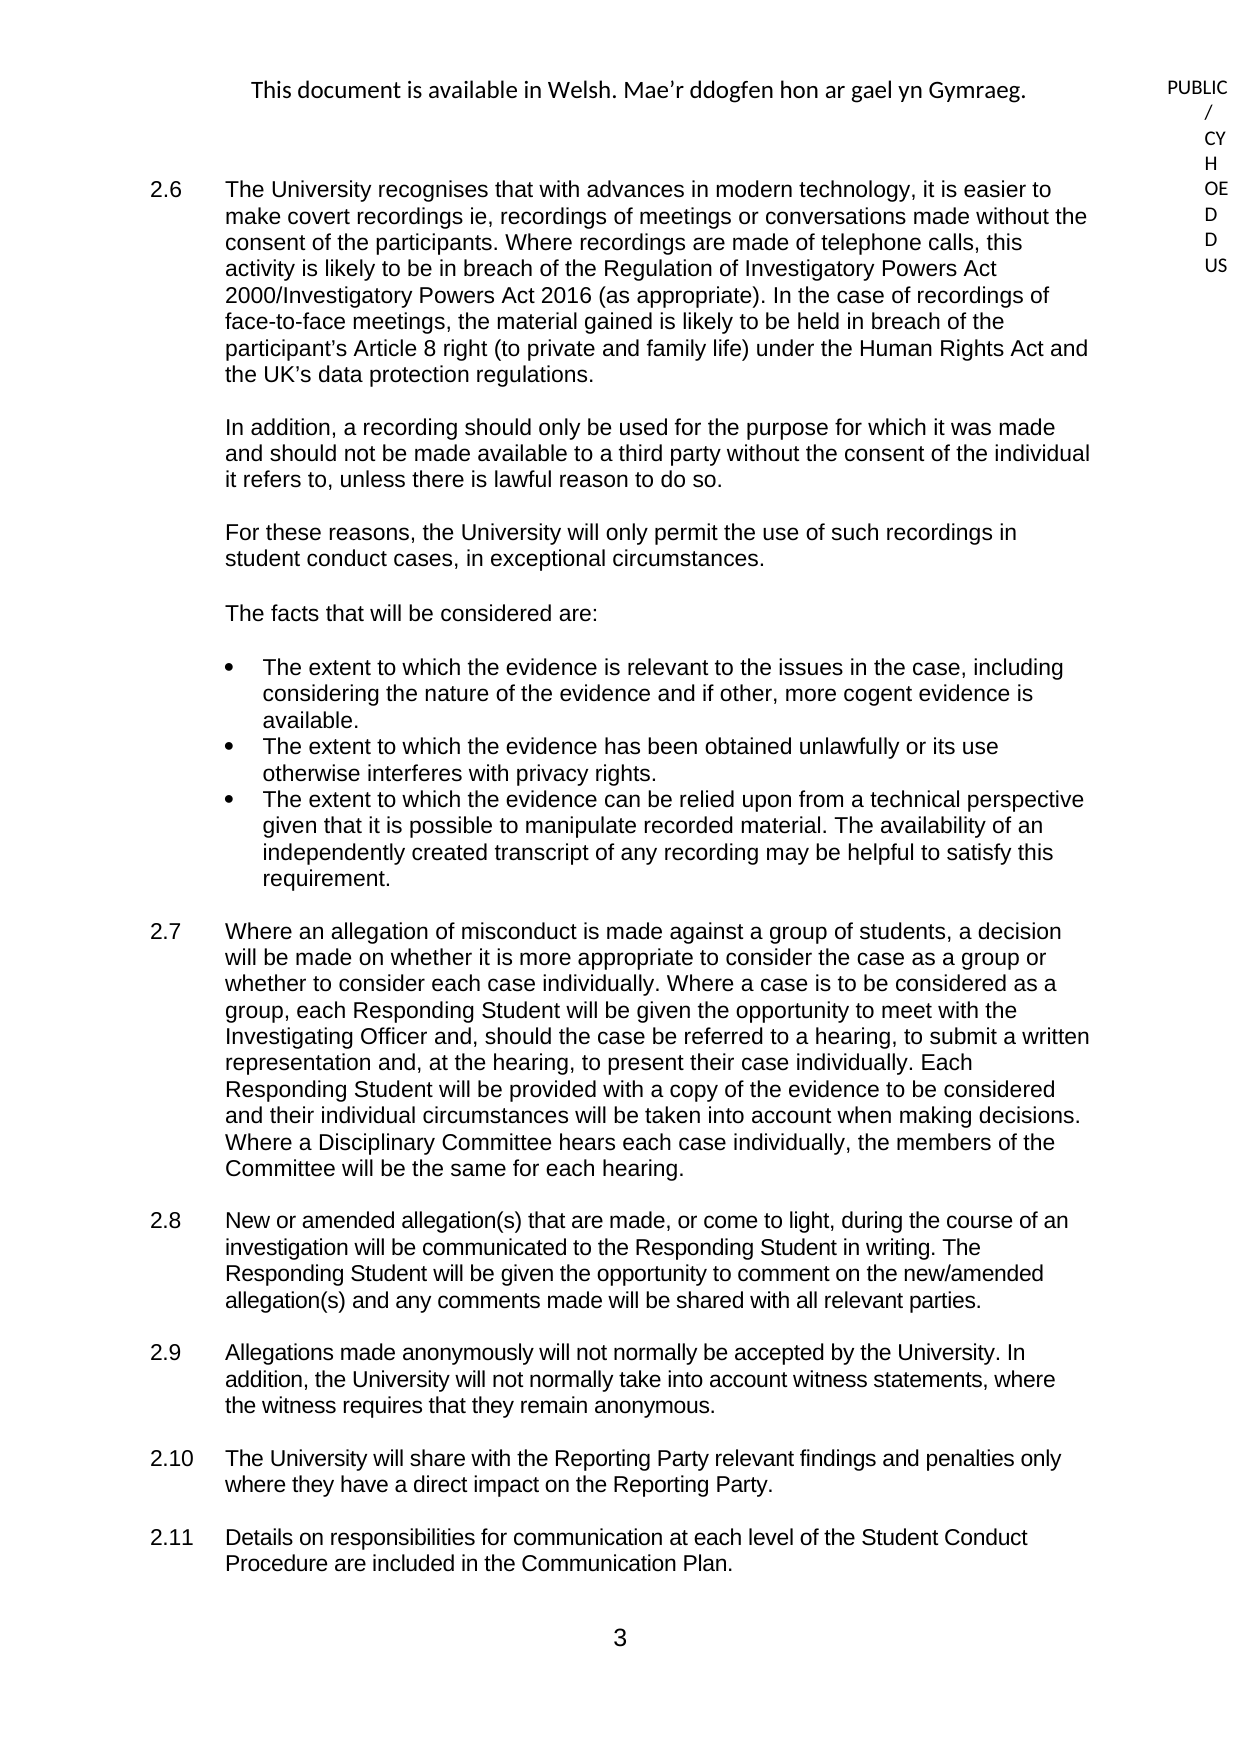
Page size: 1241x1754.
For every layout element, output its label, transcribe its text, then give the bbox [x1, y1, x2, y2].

text 2.11 Details on responsibilities for communication at each level of the Student Conduct Procedure are included in the Communication Plan. [150, 1524, 1090, 1576]
list The extent to which the evidence has been obtained unlawfully or its use otherwise interferes with privacy rights. [225, 733, 1090, 786]
text 2.10 The University will share with the Reporting Party relevant findings and penalties only where they have a direct impact on the Reporting Party. [150, 1445, 1090, 1497]
text The facts that will be considered are: [150, 600, 1090, 626]
text 2.8 New or amended allegation(s) that are made, or come to light, during the course of an investigation will be communicated to the Responding Student in writing. The Responding Student will be given the opportunity to comment on the new/amended allegation(s) and any comments made will be shared with all relevant parties. [150, 1207, 1090, 1313]
text 2.7 Where an allegation of misconduct is made against a group of students, a decision will be made on whether it is more appropriate to consider the case as a group or whether to consider each case individually. Where a case is to be considered as a group, each Responding Student will be given the opportunity to meet with the Investigating Officer and, should the case be referred to a hearing, to submit a written representation and, at the hearing, to present their case individually. Each Responding Student will be provided with a copy of the evidence to be considered and their individual circumstances will be taken into account when making decisions. [150, 918, 1090, 1128]
text For these reasons, the University will only permit the use of such recordings in student conduct cases, in exceptional circumstances. [225, 519, 1090, 572]
list The extent to which the evidence can be relied upon from a technical perspective given that it is possible to manipulate recorded material. The availability of an independently created transcript of any recording may be helpful to satisfy this requirement. [225, 786, 1090, 891]
text 2.6 The University recognises that with advances in modern technology, it is easier to make covert recordings ie, recordings of meetings or conversations made without the consent of the participants. Where recordings are made of telephone calls, this activity is likely to be in breach of the Regulation of Investigatory Powers Act 2000/Investigatory Powers Act 2016 (as appropriate). In the case of recordings of face-to-face meetings, the material gained is likely to be held in breach of the participant’s Article 8 right (to private and family life) under the Human Rights Act and the UK’s data protection regulations. [150, 176, 1090, 387]
text Where a Disciplinary Committee hears each case individually, the members of the Committee will be the same for each hearing. [150, 1128, 1090, 1181]
text In addition, a recording should only be used for the purpose for which it was made and should not be made available to a third party without the consent of the individual it refers to, unless there is lawful reason to do so. [150, 413, 1090, 493]
list The extent to which the evidence is relevant to the issues in the case, including considering the nature of the evidence and if other, more cogent evidence is available. [225, 654, 1090, 733]
text 2.9 Allegations made anonymously will not normally be accepted by the University. In addition, the University will not normally take into account witness statements, where the witness requires that they remain anonymous. [150, 1339, 1090, 1418]
